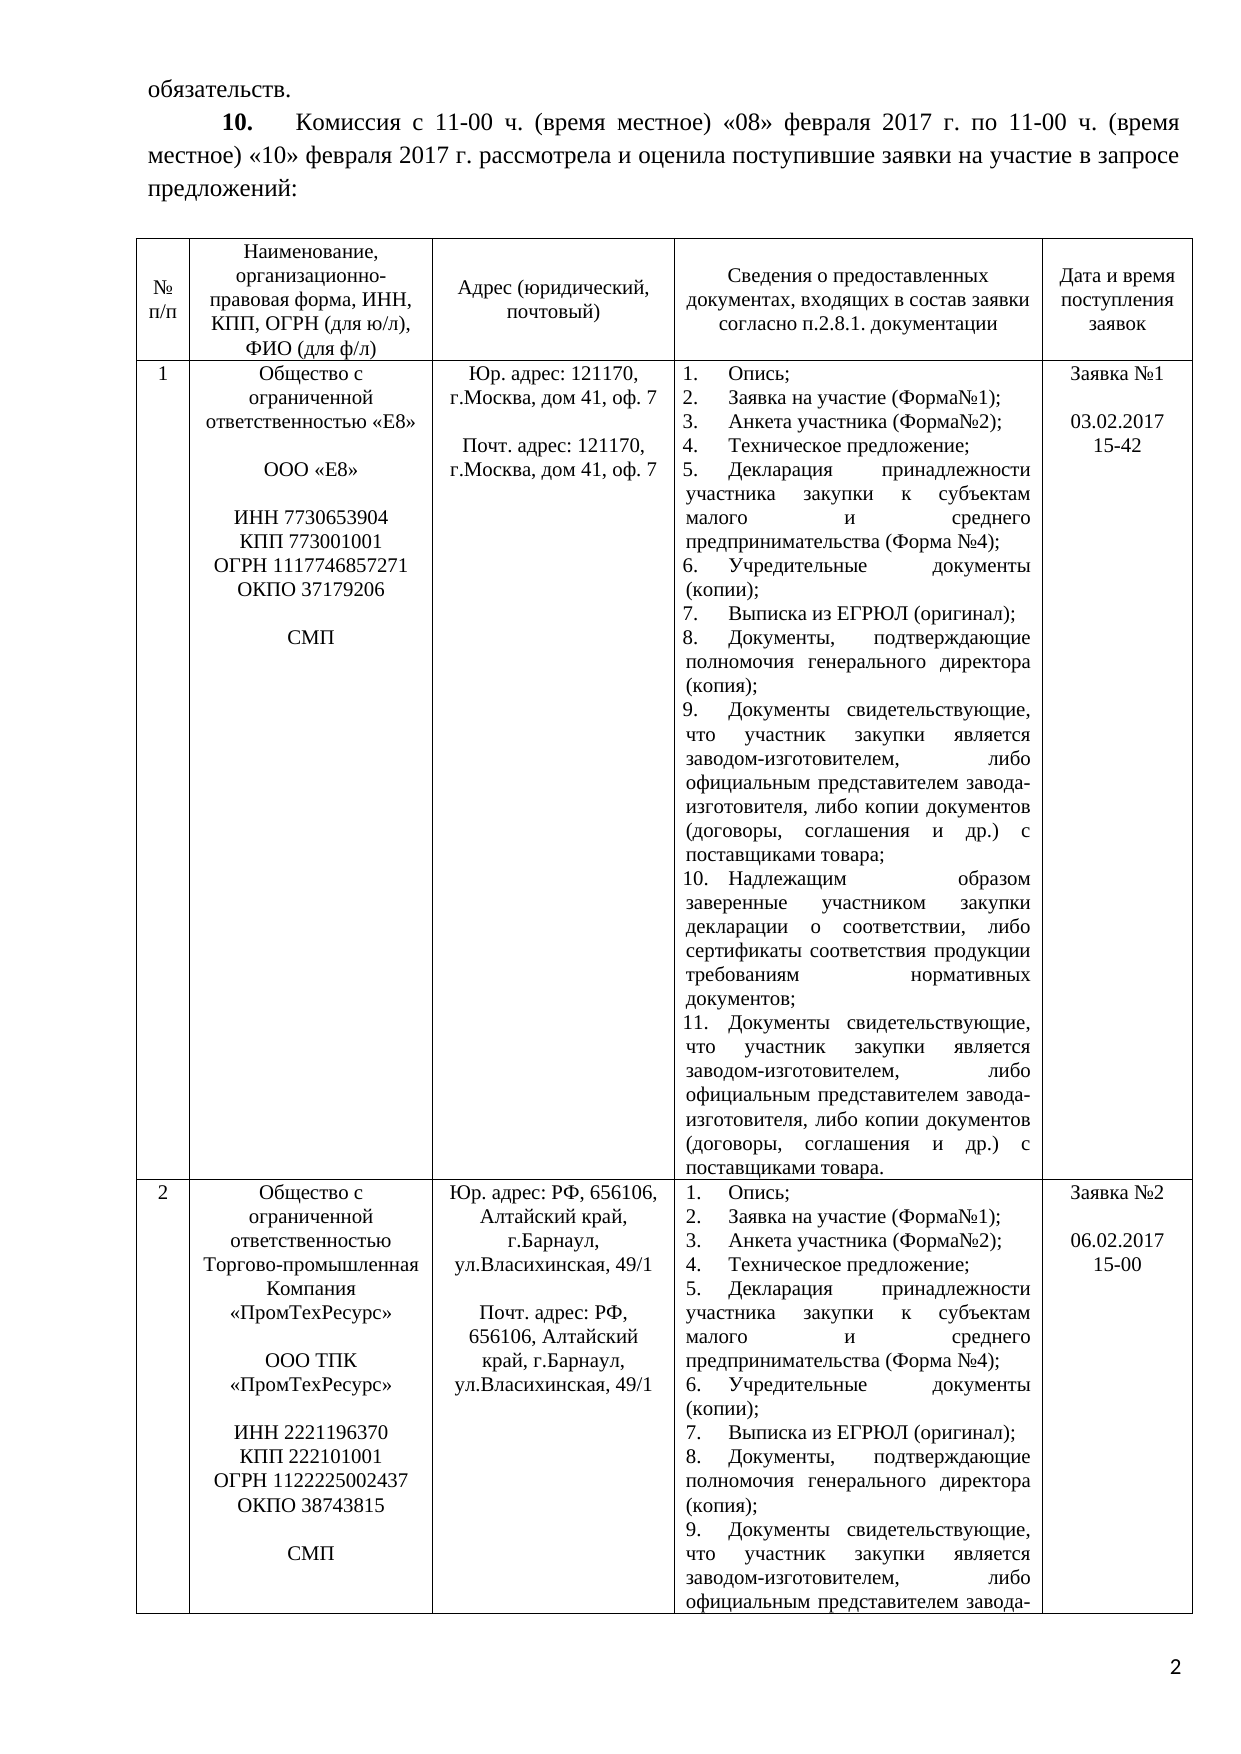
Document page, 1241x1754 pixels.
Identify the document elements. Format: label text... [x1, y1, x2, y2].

table_cell Общество с ограниченной ответственностью «Е8» ООО «Е8» ИНН 7730653904 КПП 773001001 ОГРН 1117746857271 ОКПО 37179206 СМП [190, 361, 432, 1179]
table_header Адрес (юридический, почтовый) [433, 239, 674, 359]
list Комиссия с 11-00 ч. (время местное) «08» февраля 2017 г. по 11-00 ч. (время местное) «10» февраля 2017 г. рассмотрела и оценила поступившие заявки на участие в запросе предложений: [148, 107, 1181, 202]
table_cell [1043, 1180, 1192, 1613]
table_header № п/п [137, 239, 189, 359]
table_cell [675, 1180, 1042, 1613]
table_cell 1 [137, 361, 189, 1179]
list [148, 74, 1181, 103]
table_cell 2 [137, 1180, 189, 1613]
table_header Наименование, организационно-правовая форма, ИНН, КПП, ОГРН (для ю/л), ФИО (для ф/л) [190, 239, 432, 359]
table_cell Опись; Заявка на участие (Форма№1); Анкета участника (Форма№2); Техническое предложение; Декларация принадлежности участника закупки к субъектам малого и среднего предпринимательства (Форма №4); Учредительные документы (копии); Выписка из ЕГРЮЛ (оригинал); Документы, подтверждающие полномочия генерального директора (копия); Документы свидетельствующие, что участник закупки является заводом-изготовителем, либо официальным представителем завода-изготовителя, либо копии документов (договоры, соглашения и др.) с поставщиками товара; Надлежащим образом заверенные участником закупки декларации о соответствии, либо сертификаты соответствия продукции требованиям нормативных документов; Документы свидетельствующие, что участник закупки является заводом-изготовителем, либо официальным представителем завода-изготовителя, либо копии документов (договоры, соглашения и др.) с поставщиками товара. [675, 361, 1042, 1179]
table_header Сведения о предоставленных документах, входящих в состав заявки согласно п.2.8.1. документации [675, 239, 1042, 359]
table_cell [433, 1180, 674, 1613]
table_cell Заявка №1 03.02.2017 15-42 [1043, 361, 1192, 1179]
table_cell Юр. адрес: 121170, г.Москва, дом 41, оф. 7 Почт. адрес: 121170, г.Москва, дом 41, оф. 7 [433, 361, 674, 1179]
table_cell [190, 1180, 432, 1613]
table_header Дата и время поступления заявок [1043, 239, 1192, 359]
